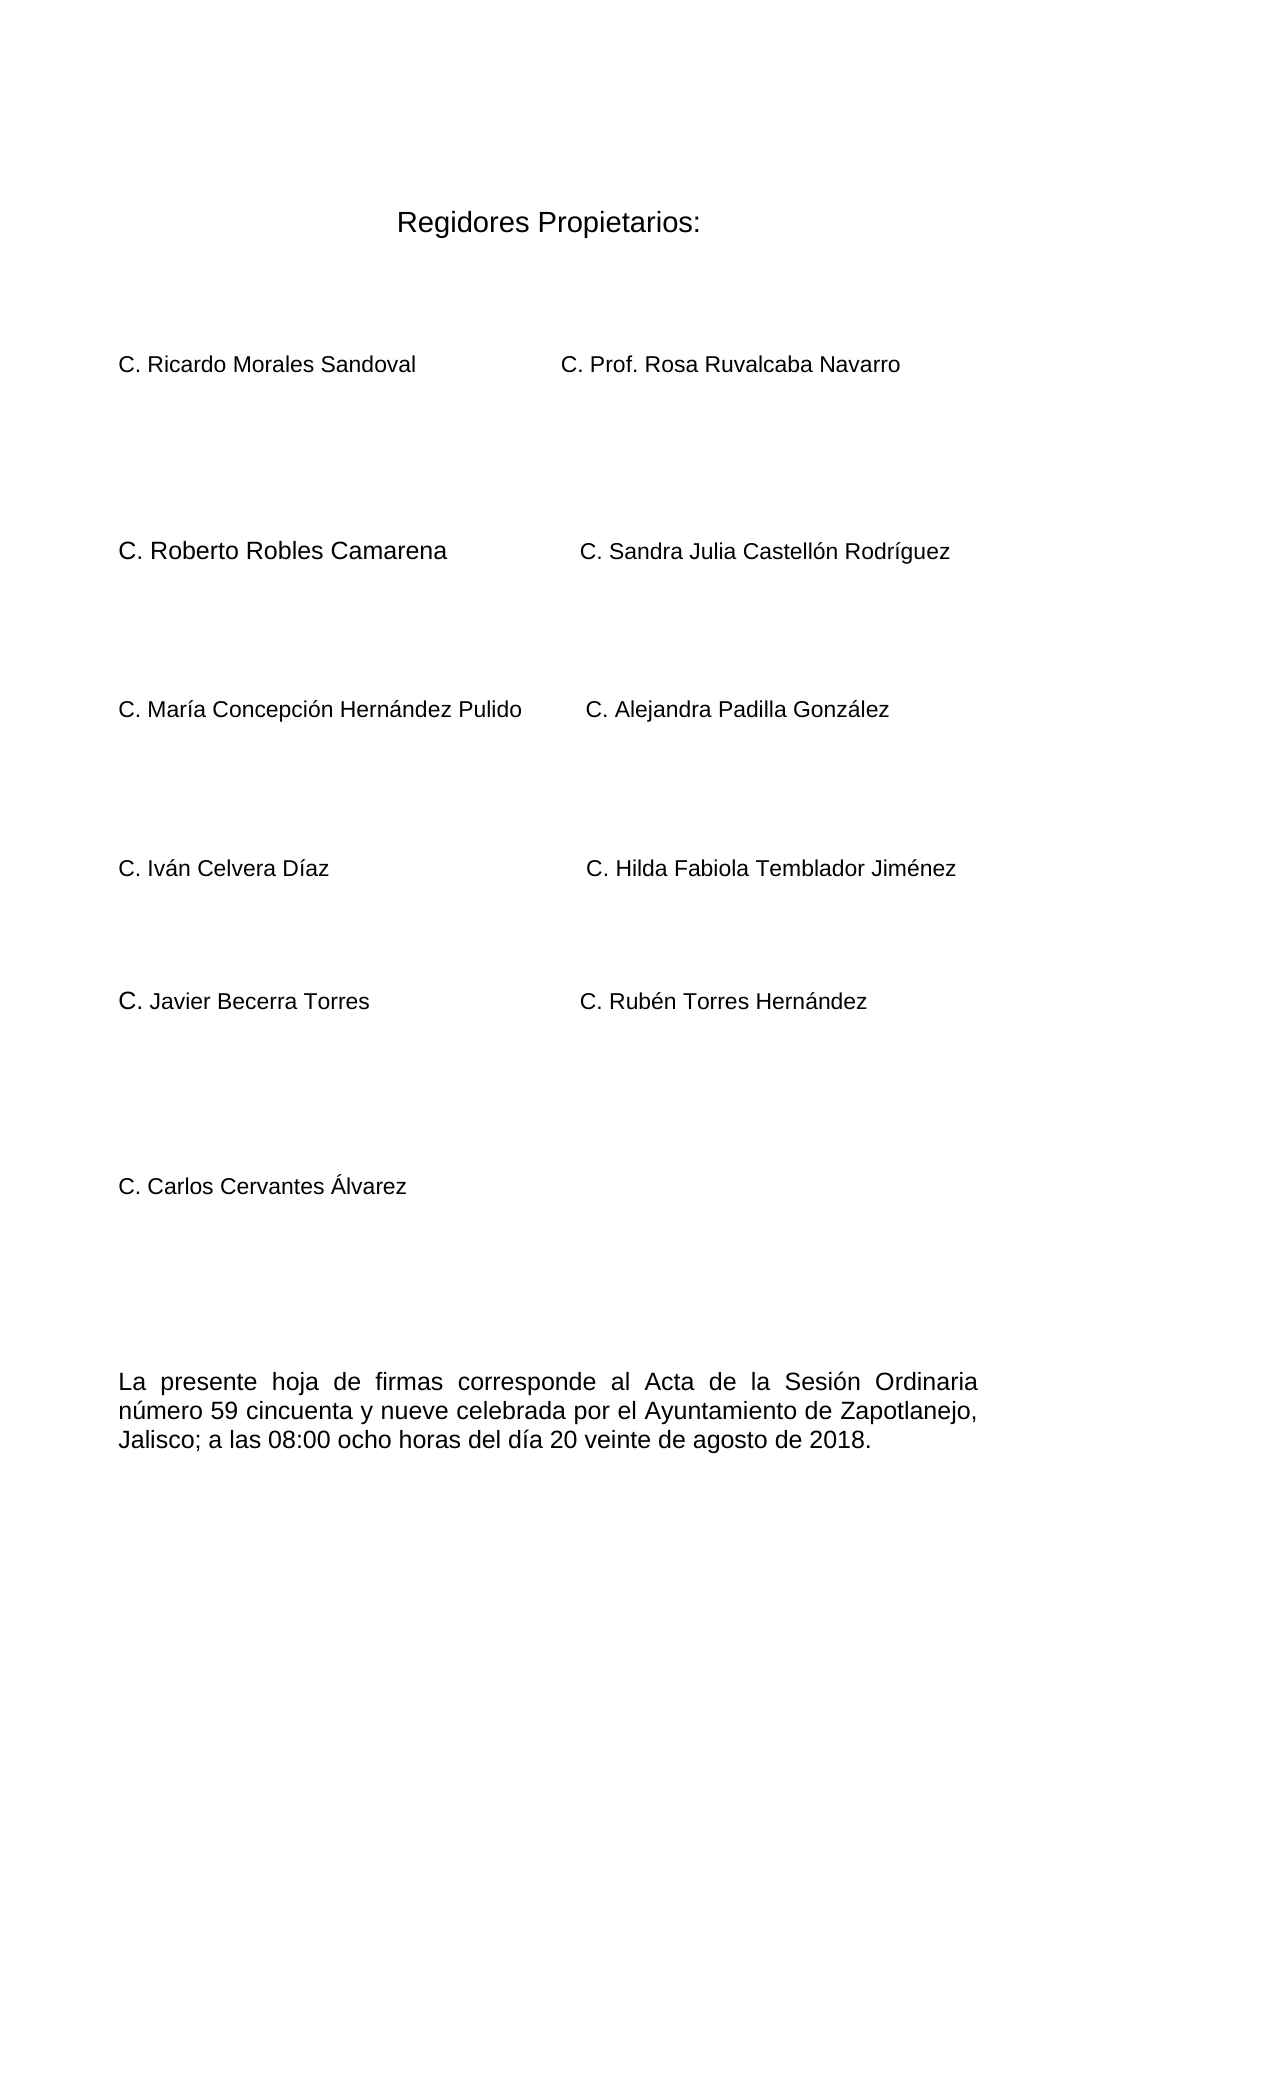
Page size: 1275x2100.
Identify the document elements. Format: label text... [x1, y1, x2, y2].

text C. Roberto Robles Camarena C. Sandra Julia Castellón Rodríguez [118, 536, 980, 564]
text C. Carlos Cervantes Álvarez [118, 1173, 980, 1199]
text La presente hoja de firmas corresponde al Acta de la Sesión Ordinaria número 59 cincuenta y nueve celebrada por el Ayuntamiento de Zapotlanejo, Jalisco; a las 08:00 ocho horas del día 20 veinte de agosto de 2018. [118, 1367, 980, 1453]
text C. Javier Becerra Torres C. Rubén Torres Hernández [118, 986, 980, 1015]
text C. Iván Celvera Díaz C. Hilda Fabiola Temblador Jiménez [118, 854, 980, 881]
text Regidores Propietarios: [118, 205, 980, 239]
text C. Ricardo Morales Sandoval C. Prof. Rosa Ruvalcaba Navarro [118, 351, 980, 378]
text C. María Concepción Hernández Pulido C. Alejandra Padilla González [118, 696, 980, 723]
